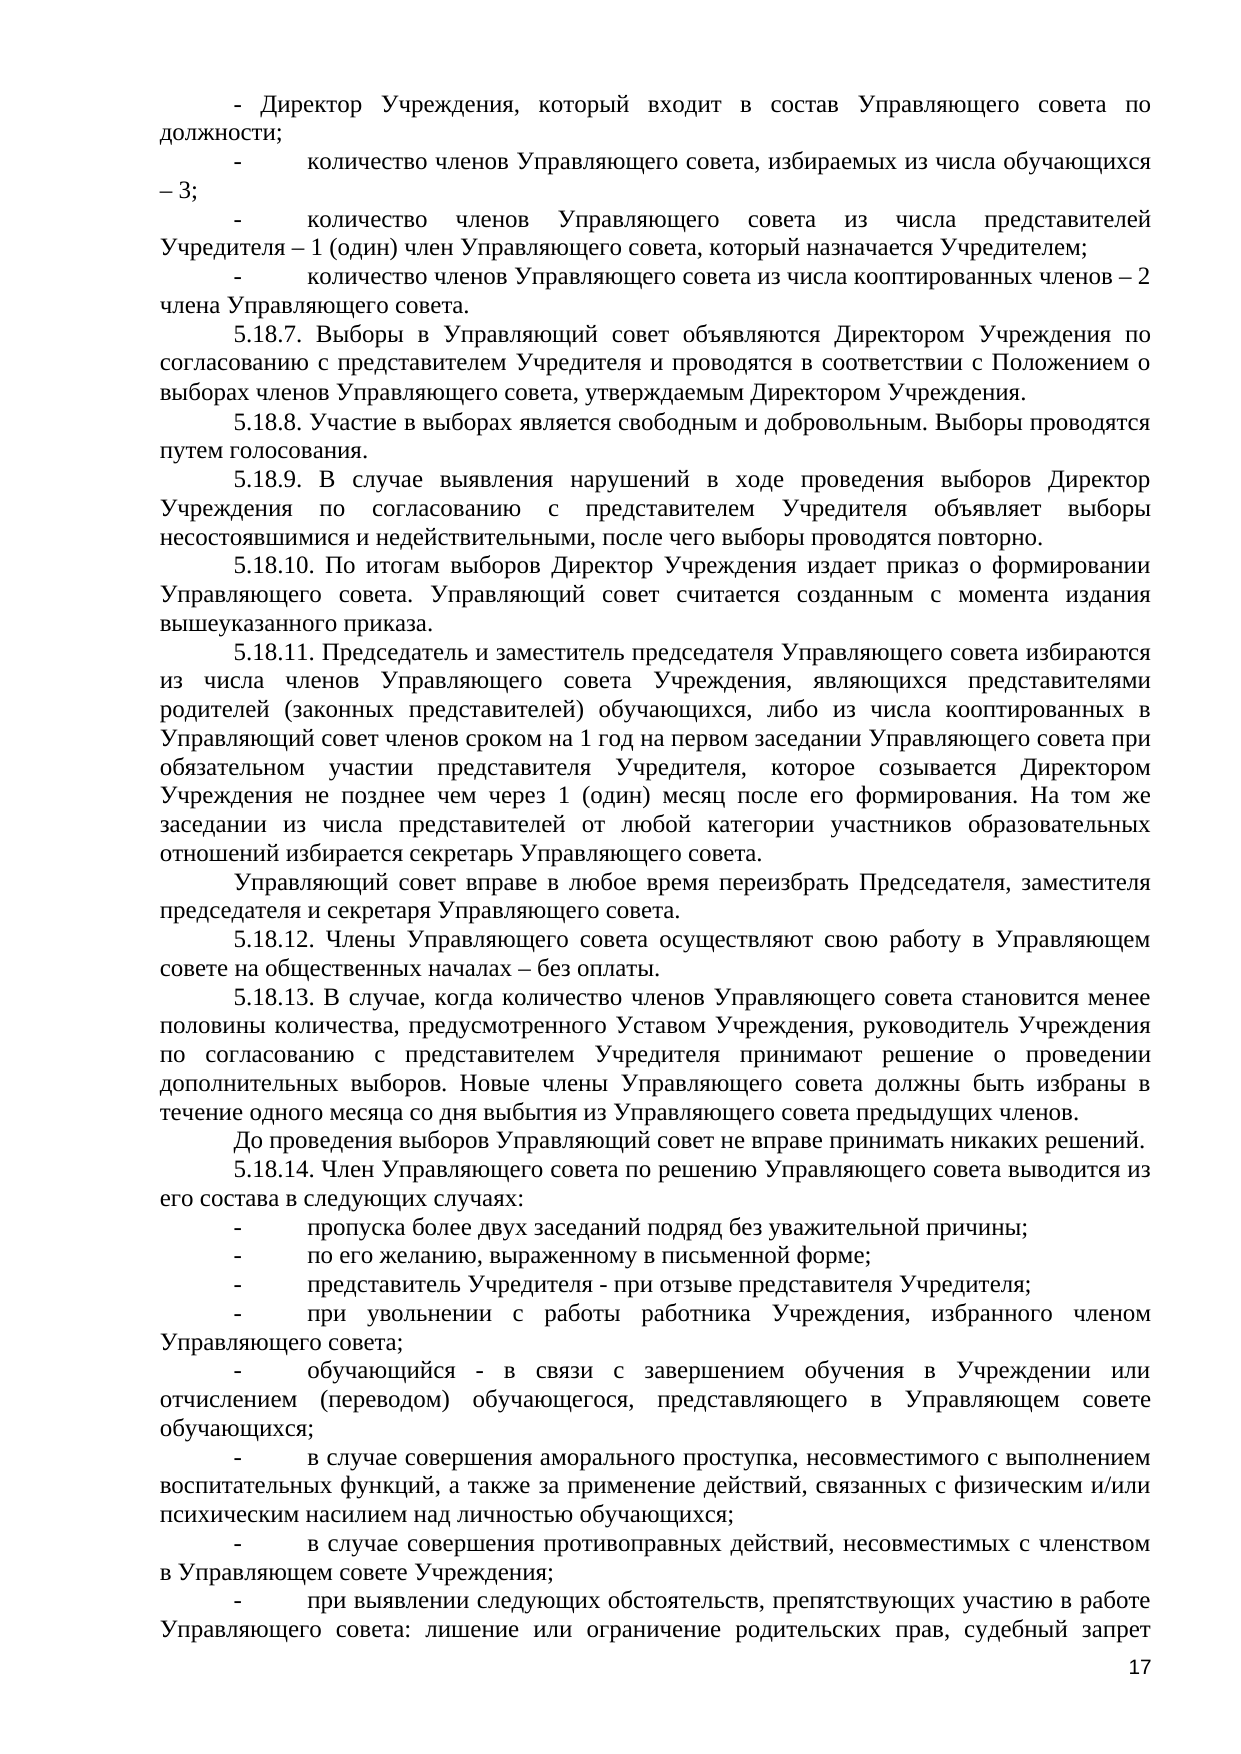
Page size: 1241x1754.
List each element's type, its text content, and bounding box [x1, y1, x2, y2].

text 5.18.8. Участие в выборах является свободным и добровольным. Выборы проводятся путем голосования. [159, 407, 1152, 464]
list представитель Учредителя - при отзыве представителя Учредителя; [159, 1269, 1152, 1298]
list по его желанию, выраженному в письменной форме; [159, 1240, 1152, 1269]
text - Директор Учреждения, который входит в состав Управляющего совета по должности; [159, 89, 1152, 146]
list при увольнении с работы работника Учреждения, избранного членом Управляющего совета; [159, 1298, 1152, 1355]
text Управляющий совет вправе в любое время переизбрать Председателя, заместителя председателя и секретаря Управляющего совета. [159, 867, 1152, 924]
list обучающийся - в связи с завершением обучения в Учреждении или отчислением (переводом) обучающегося, представляющего в Управляющем совете обучающихся; [159, 1355, 1152, 1442]
text До проведения выборов Управляющий совет не вправе принимать никаких решений. [159, 1125, 1152, 1154]
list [159, 1585, 1152, 1643]
text 5.18.13. В случае, когда количество членов Управляющего совета становится менее половины количества, предусмотренного Уставом Учреждения, руководитель Учреждения по согласованию с представителем Учредителя принимают решение о проведении дополнительных выборов. Новые члены Управляющего совета должны быть избраны в течение одного месяца со дня выбытия из Управляющего совета предыдущих членов. [159, 982, 1152, 1125]
text 5.18.12. Члены Управляющего совета осуществляют свою работу в Управляющем совете на общественных началах – без оплаты. [159, 924, 1152, 982]
text 5.18.10. По итогам выборов Директор Учреждения издает приказ о формировании Управляющего совета. Управляющий совет считается созданным с момента издания вышеуказанного приказа. [159, 550, 1152, 637]
text 5.18.14. Член Управляющего совета по решению Управляющего совета выводится из его состава в следующих случаях: [159, 1154, 1152, 1212]
list пропуска более двух заседаний подряд без уважительной причины; [159, 1212, 1152, 1240]
list количество членов Управляющего совета из числа представителей Учредителя – 1 (один) член Управляющего совета, который назначается Учредителем; [159, 204, 1152, 261]
list количество членов Управляющего совета, избираемых из числа обучающихся – 3; [159, 146, 1152, 204]
text 5.18.9. В случае выявления нарушений в ходе проведения выборов Директор Учреждения по согласованию с представителем Учредителя объявляет выборы несостоявшимися и недействительными, после чего выборы проводятся повторно. [159, 464, 1152, 550]
list количество членов Управляющего совета из числа кооптированных членов – 2 члена Управляющего совета. [159, 261, 1152, 319]
list в случае совершения противоправных действий, несовместимых с членством в Управляющем совете Учреждения; [159, 1528, 1152, 1585]
list в случае совершения аморального проступка, несовместимого с выполнением воспитательных функций, а также за применение действий, связанных с физическим и/или психическим насилием над личностью обучающихся; [159, 1442, 1152, 1528]
text 5.18.7. Выборы в Управляющий совет объявляются Директором Учреждения по согласованию с представителем Учредителя и проводятся в соответствии с Положением о выборах членов Управляющего совета, утверждаемым Директором Учреждения. [159, 319, 1152, 407]
text 5.18.11. Председатель и заместитель председателя Управляющего совета избираются из числа членов Управляющего совета Учреждения, являющихся представителями родителей (законных представителей) обучающихся, либо из числа кооптированных в Управляющий совет членов сроком на 1 год на первом заседании Управляющего совета при обязательном участии представителя Учредителя, которое созывается Директором Учреждения не позднее чем через 1 (один) месяц после его формирования. На том же заседании из числа представителей от любой категории участников образовательных отношений избирается секретарь Управляющего совета. [159, 637, 1152, 867]
